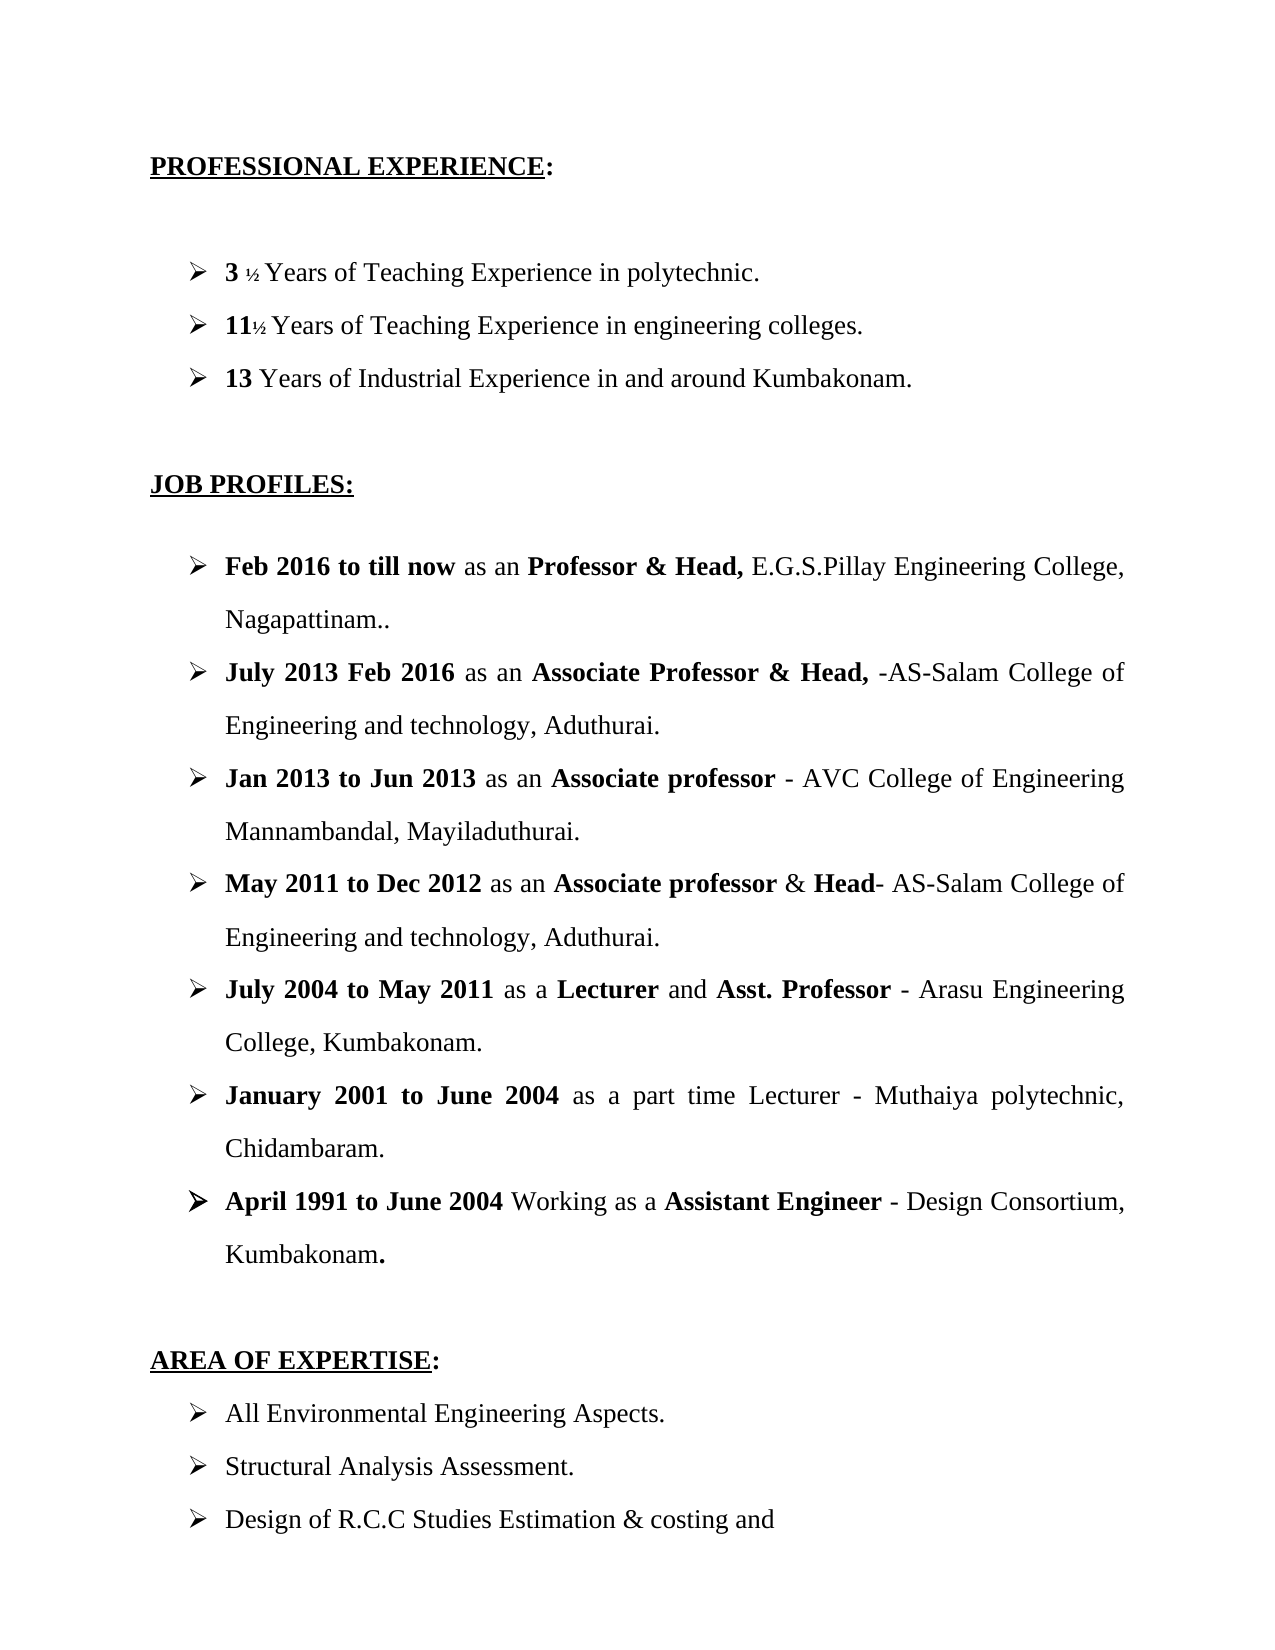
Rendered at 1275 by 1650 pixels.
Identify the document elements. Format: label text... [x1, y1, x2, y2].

list 13 Years of Industrial Experience in and around Kumbakonam. [187, 362, 1125, 393]
list All Environmental Engineering Aspects. [187, 1397, 1125, 1428]
text PROFESSIONAL EXPERIENCE: [150, 150, 1125, 181]
list Structural Analysis Assessment. [187, 1450, 1125, 1482]
subtitle Job Profiles: [150, 468, 1125, 499]
list 11½ Years of Teaching Experience in engineering colleges. [187, 309, 1125, 340]
list July 2004 to May 2011 as a Lecturer and Asst. Professor - Arasu Engineering College, Kumbakonam. [187, 973, 1125, 1058]
list April 1991 to June 2004 Working as a Assistant Engineer - Design Consortium, Kumbakonam. [187, 1185, 1125, 1269]
list July 2013 Feb 2016 as an Associate Professor & Head, -AS-Salam College of Engineering and technology, Aduthurai. [187, 656, 1125, 740]
list January 2001 to June 2004 as a part time Lecturer - Muthaiya polytechnic, Chidambaram. [187, 1079, 1125, 1164]
text AREA OF EXPERTISE: [150, 1344, 1125, 1375]
list Design of R.C.C Studies Estimation & costing and [187, 1503, 1125, 1535]
list Jan 2013 to Jun 2013 as an Associate professor - AVC College of Engineering Mannambandal, Mayiladuthurai. [187, 762, 1125, 846]
list May 2011 to Dec 2012 as an Associate professor & Head- AS-Salam College of Engineering and technology, Aduthurai. [187, 868, 1125, 952]
list Feb 2016 to till now as an Professor & Head, E.G.S.Pillay Engineering College, Nagapattinam.. [187, 550, 1125, 634]
list 3 ½ Years of Teaching Experience in polytechnic. [187, 256, 1125, 287]
